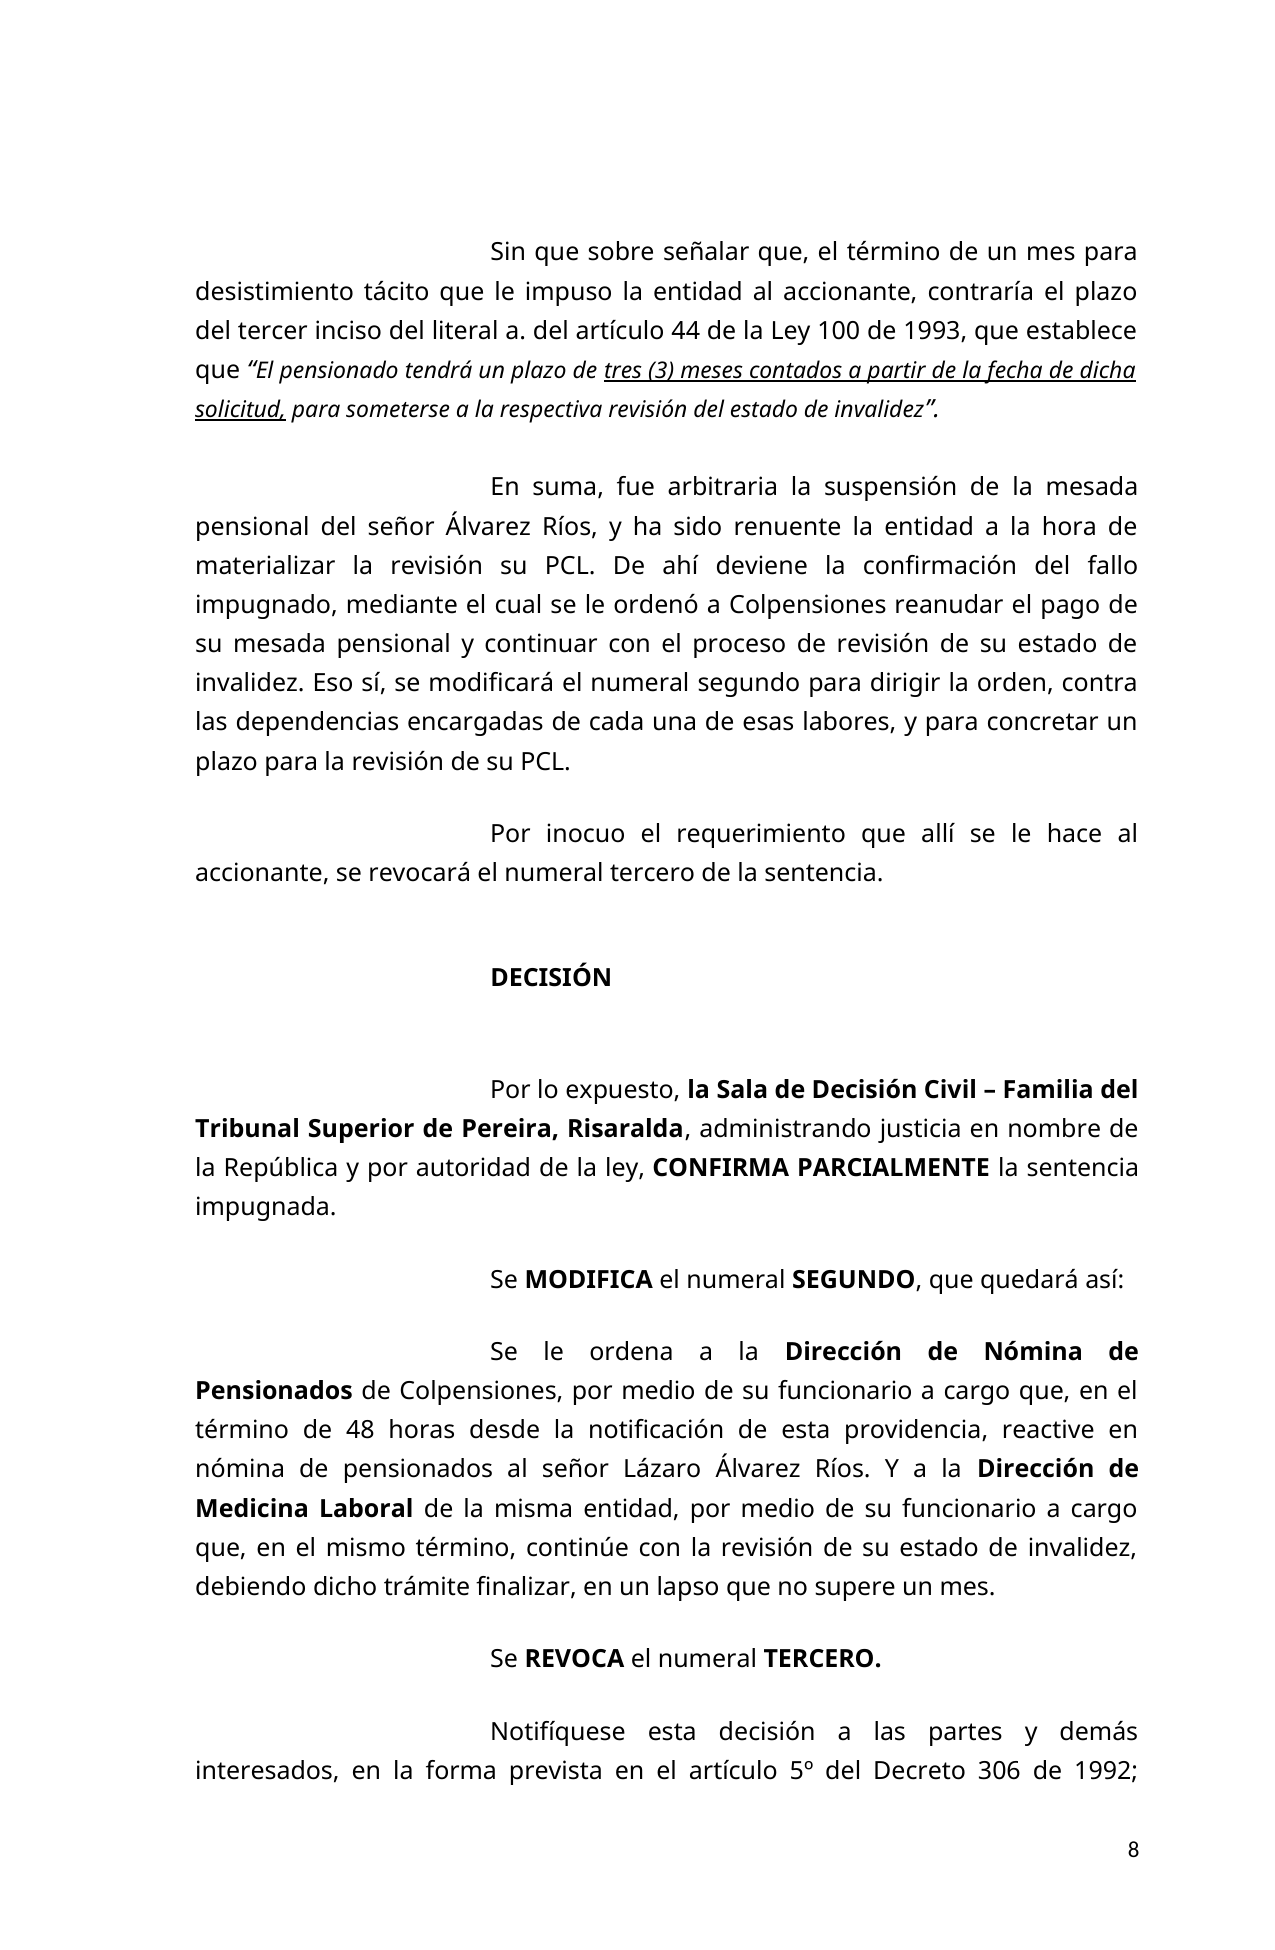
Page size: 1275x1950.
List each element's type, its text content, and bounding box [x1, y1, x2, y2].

text Se MODIFICA el numeral SEGUNDO, que quedará así: [195, 1261, 1139, 1295]
text Sin que sobre señalar que, el término de un mes para desistimiento tácito que le impuso la entidad al accionante, contraría el plazo del tercer inciso del literal a. del artículo 44 de la Ley 100 de 1993, que establece que “El pensionado tendrá un plazo de tres (3) meses contados a partir de la fecha de dicha solicitud, para someterse a la respectiva revisión del estado de invalidez”. [195, 234, 1139, 425]
text Por lo expuesto, la Sala de Decisión Civil – Familia del Tribunal Superior de Pereira, Risaralda, administrando justicia en nombre de la República y por autoridad de la ley, CONFIRMA PARCIALMENTE la sentencia impugnada. [195, 1072, 1139, 1223]
text Se le ordena a la Dirección de Nómina de Pensionados de Colpensiones, por medio de su funcionario a cargo que, en el término de 48 horas desde la notificación de esta providencia, reactive en nómina de pensionados al señor Lázaro Álvarez Ríos. Y a la Dirección de Medicina Laboral de la misma entidad, por medio de su funcionario a cargo que, en el mismo término, continúe con la revisión de su estado de invalidez, debiendo dicho trámite finalizar, en un lapso que no supere un mes. [195, 1334, 1139, 1603]
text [195, 1713, 1139, 1786]
text Se REVOCA el numeral TERCERO. [195, 1641, 1139, 1675]
text DECISIÓN [195, 960, 1139, 994]
text Por inocuo el requerimiento que allí se le hace al accionante, se revocará el numeral tercero de la sentencia. [195, 816, 1139, 889]
text En suma, fue arbitraria la suspensión de la mesada pensional del señor Álvarez Ríos, y ha sido renuente la entidad a la hora de materializar la revisión su PCL. De ahí deviene la confirmación del fallo impugnado, mediante el cual se le ordenó a Colpensiones reanudar el pago de su mesada pensional y continuar con el proceso de revisión de su estado de invalidez. Eso sí, se modificará el numeral segundo para dirigir la orden, contra las dependencias encargadas de cada una de esas labores, y para concretar un plazo para la revisión de su PCL. [195, 469, 1139, 777]
